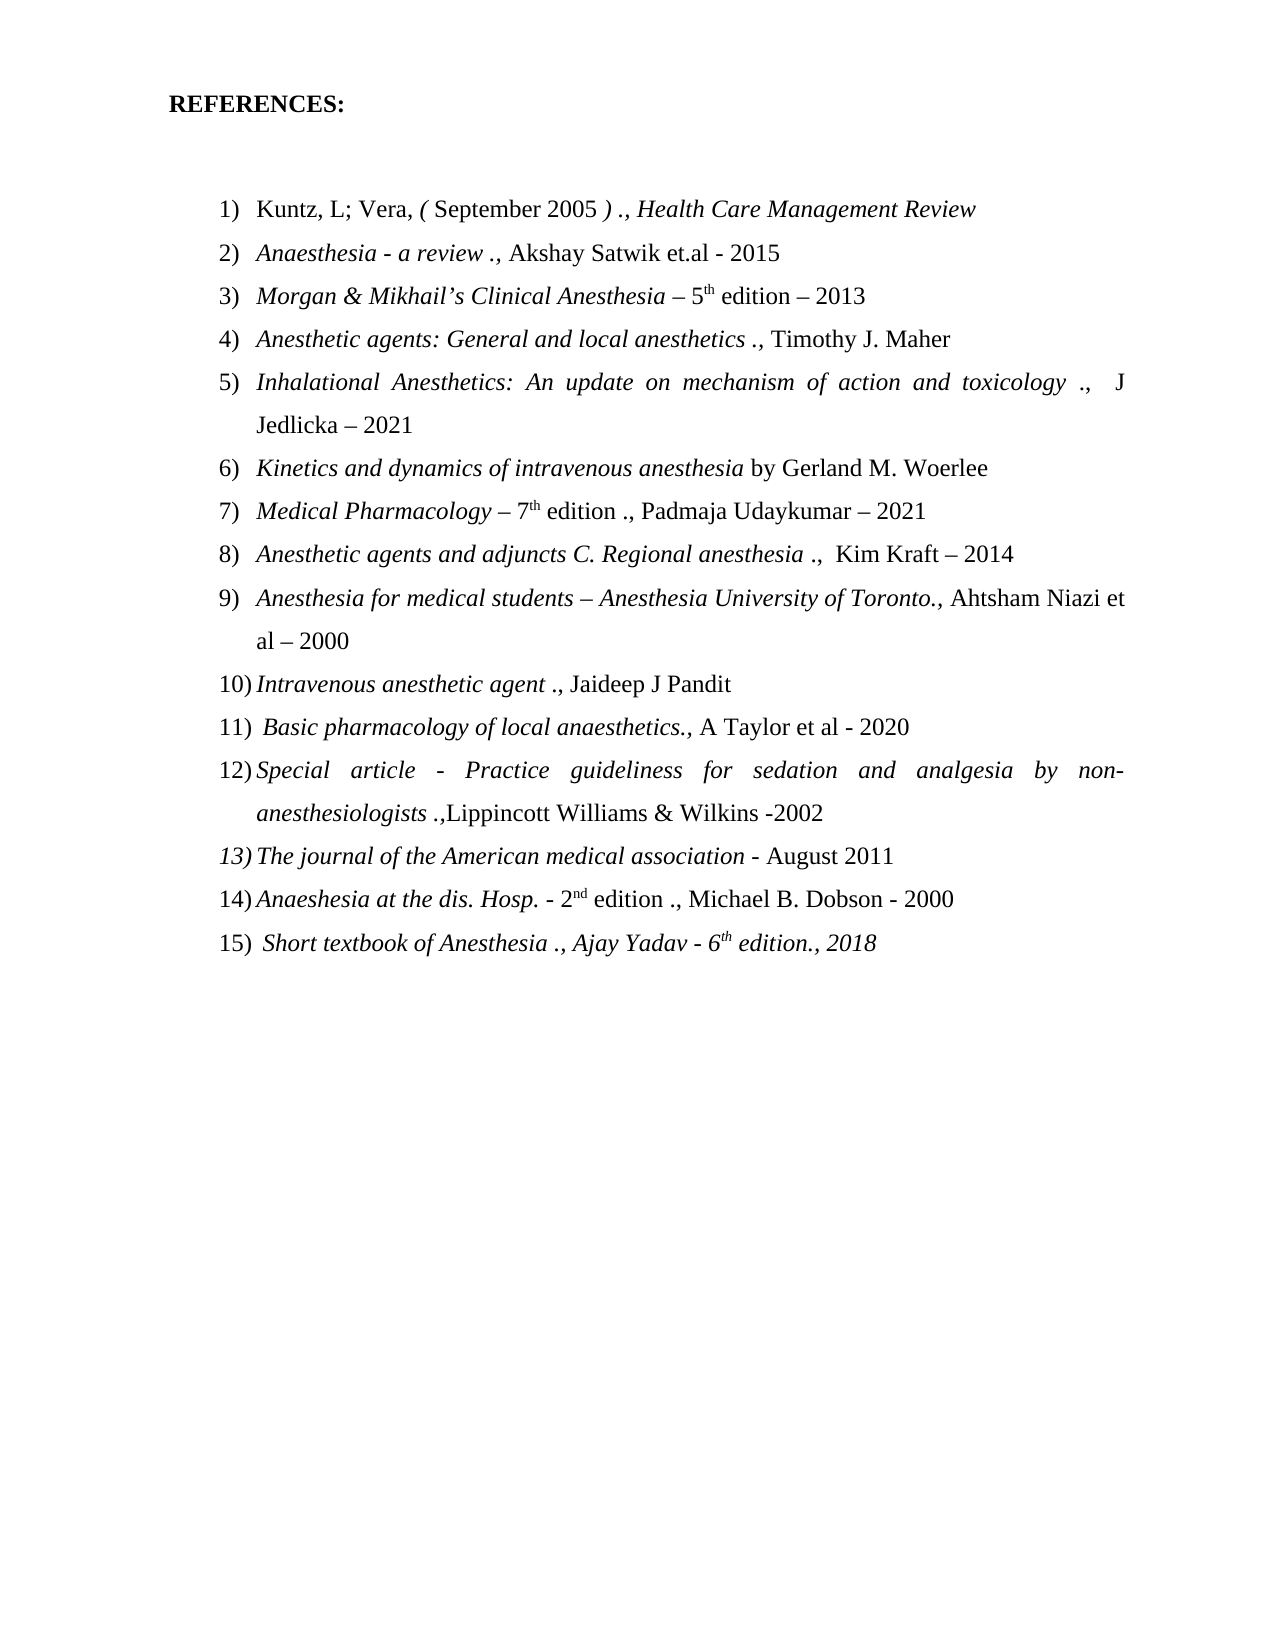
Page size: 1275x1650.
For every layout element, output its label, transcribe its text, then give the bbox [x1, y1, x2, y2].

list Intravenous anesthetic agent ., Jaideep J Pandit [219, 669, 1125, 698]
list Special article - Practice guideliness for sedation and analgesia by non- anesthesiologists .,Lippincott Williams & Wilkins -2002 [219, 755, 1125, 827]
subtitle REFERENCES: [150, 89, 1125, 117]
list Anesthetic agents: General and local anesthetics ., Timothy J. Maher [219, 324, 1125, 353]
list Inhalational Anesthetics: An update on mechanism of action and toxicology ., J Jedlicka – 2021 [219, 367, 1125, 439]
list Short textbook of Anesthesia ., Ajay Yadav - 6th edition., 2018 [219, 928, 1125, 956]
list Morgan & Mikhail’s Clinical Anesthesia – 5th edition – 2013 [219, 281, 1125, 309]
list Basic pharmacology of local anaesthetics., A Taylor et al - 2020 [219, 712, 1125, 741]
list Kinetics and dynamics of intravenous anesthesia by Gerland M. Woerlee [219, 453, 1125, 482]
list Anesthetic agents and adjuncts C. Regional anesthesia ., Kim Kraft – 2014 [219, 539, 1125, 568]
list Anesthesia for medical students – Anesthesia University of Toronto., Ahtsham Niazi et al – 2000 [219, 583, 1125, 654]
list Anaesthesia - a review ., Akshay Satwik et.al - 2015 [219, 238, 1125, 266]
list Medical Pharmacology – 7th edition ., Padmaja Udaykumar – 2021 [219, 496, 1125, 525]
list Kuntz, L; Vera, ( September 2005 ) ., Health Care Management Review [219, 194, 1125, 223]
list Anaeshesia at the dis. Hosp. - 2nd edition ., Michael B. Dobson - 2000 [219, 884, 1125, 913]
list The journal of the American medical association - August 2011 [219, 841, 1125, 870]
